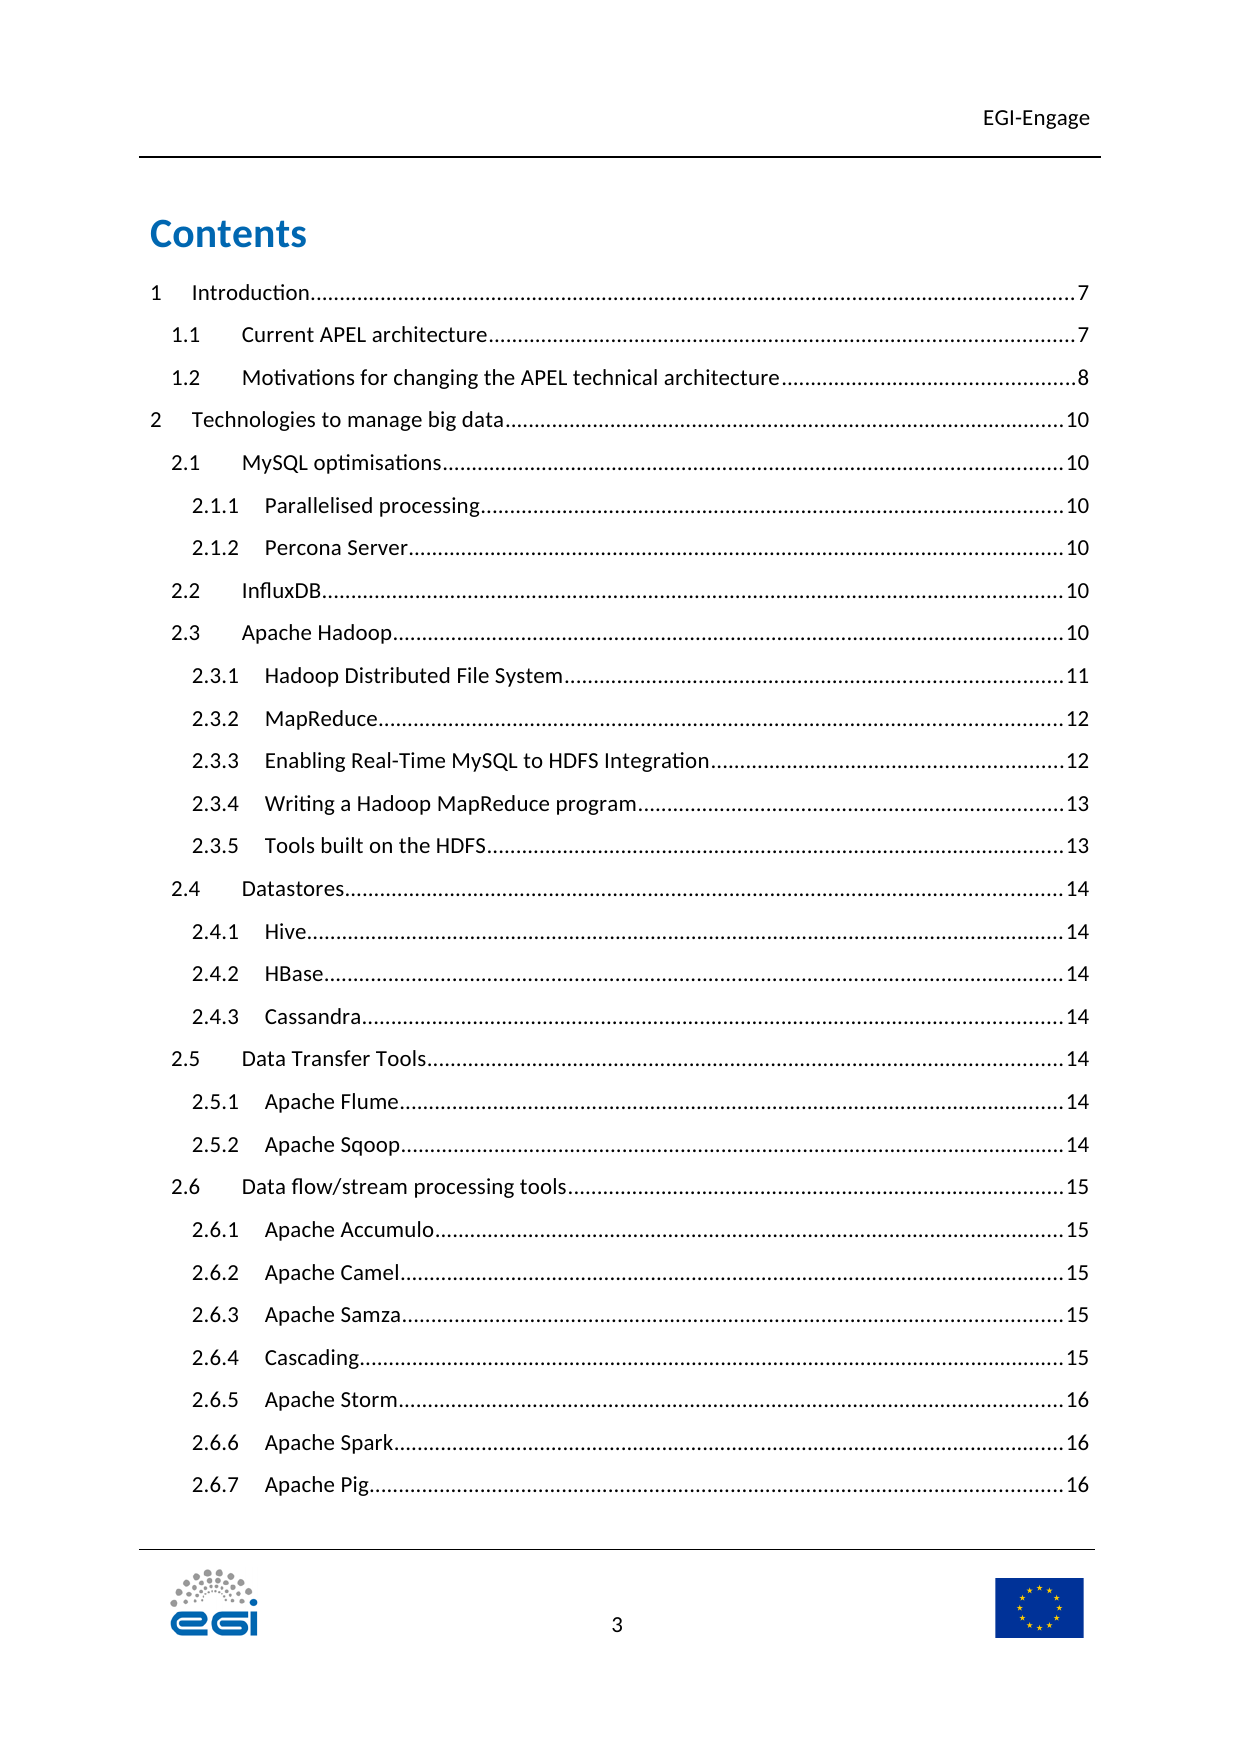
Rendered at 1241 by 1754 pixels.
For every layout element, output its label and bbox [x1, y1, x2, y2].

picture [995, 1578, 1084, 1638]
picture [150, 1567, 276, 1638]
